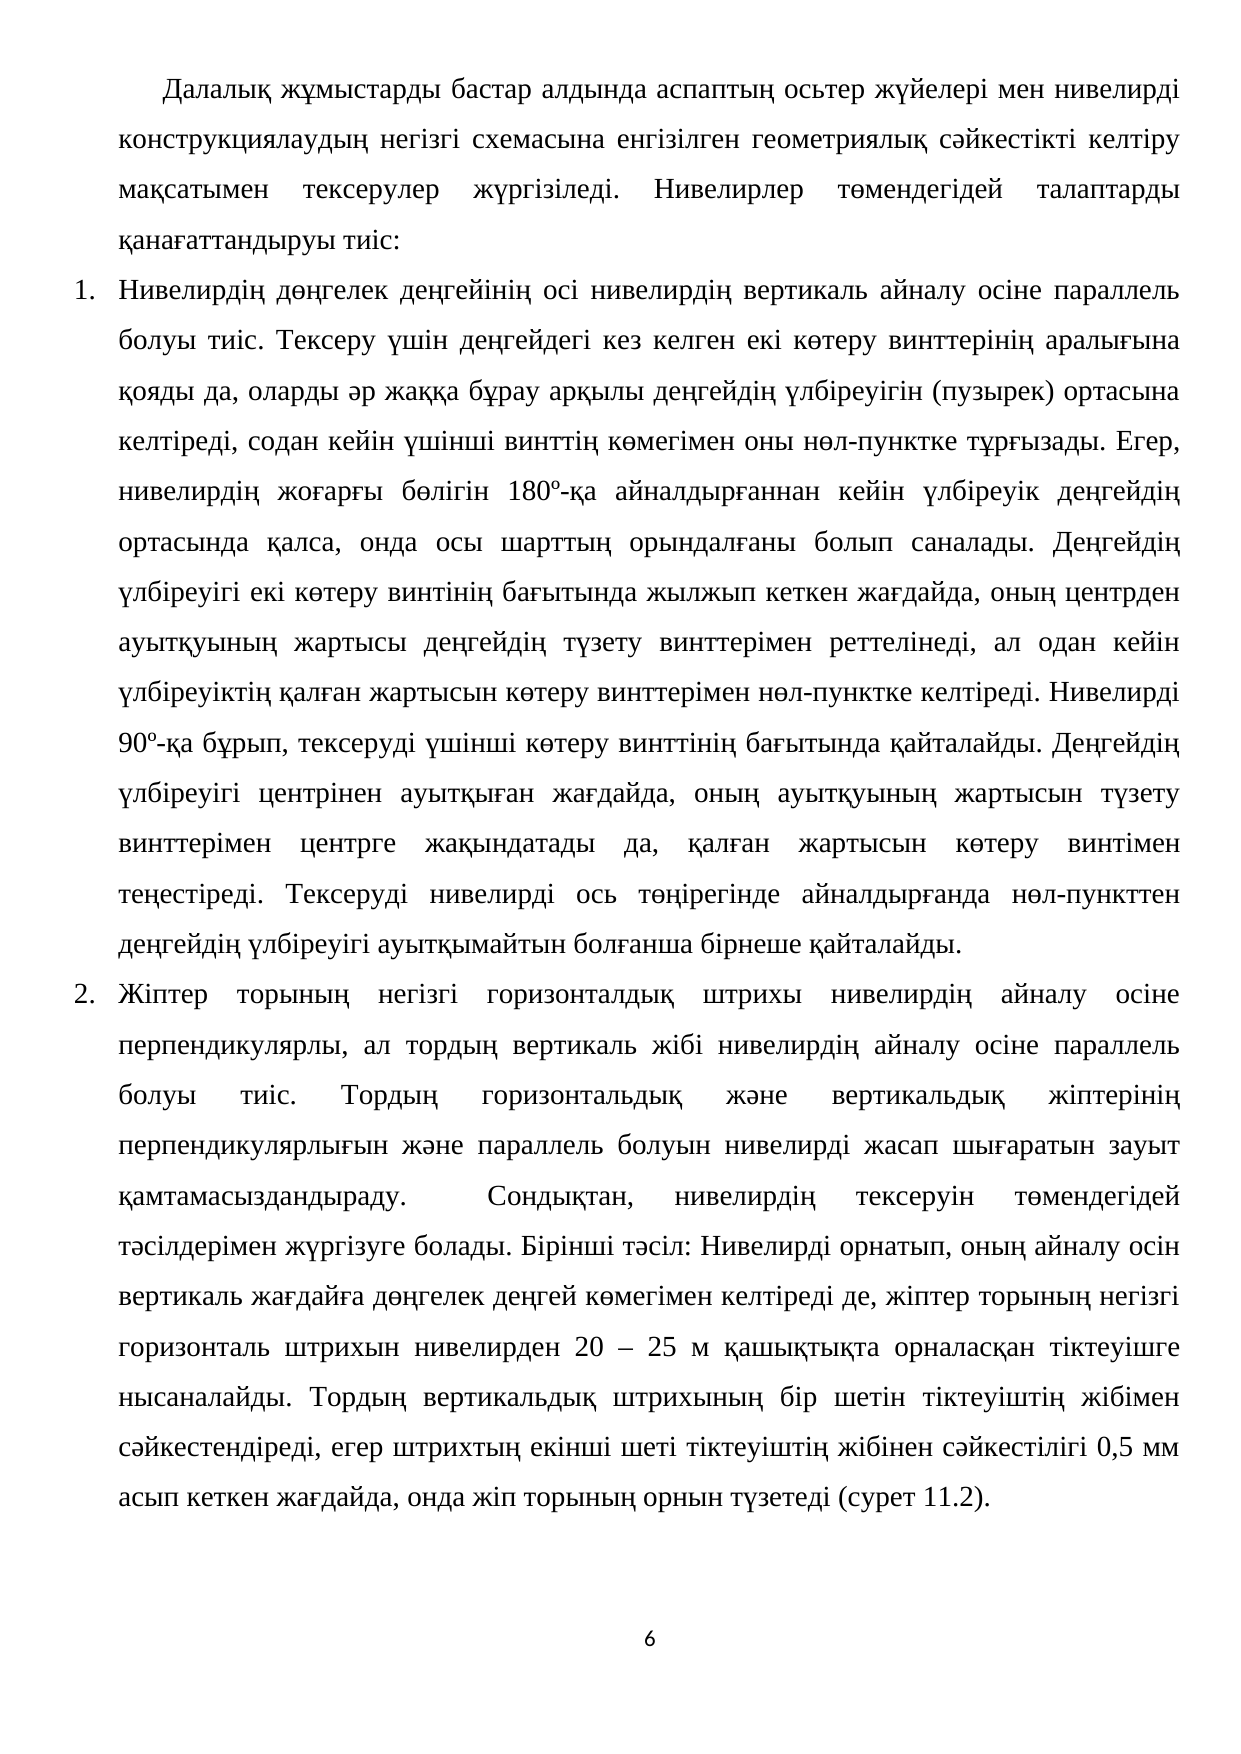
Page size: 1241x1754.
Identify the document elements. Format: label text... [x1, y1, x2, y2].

list Нивелирдің дөңгелек деңгейінің осі нивелирдің вертикаль айналу осіне параллель болуы тиіс. Тексеру үшін деңгейдегі кез келген екі көтеру винттерінің аралығына қояды да, оларды әр жаққа бұрау арқылы деңгейдің үлбіреуігін (пузырек) ортасына келтіреді, содан кейін үшінші винттің көмегімен оны нөл-пунктке тұрғызады. Егер, нивелирдің жоғарғы бөлігін 180º-қа айналдырғаннан кейін үлбіреуік деңгейдің ортасында қалса, онда осы шарттың орындалғаны болып саналады. Деңгейдің үлбіреуігі екі көтеру винтінің бағытында жылжып кеткен жағдайда, оның центрден ауытқуының жартысы деңгейдің түзету винттерімен реттелінеді, ал одан кейін үлбіреуіктің қалған жартысын көтеру винттерімен нөл-пунктке келтіреді. Нивелирді 90º-қа бұрып, тексеруді үшінші көтеру винттінің бағытында қайталайды. Деңгейдің үлбіреуігі центрінен ауытқыған жағдайда, оның ауытқуының жартысын түзету винттерімен центрге жақындатады да, қалған жартысын көтеру винтімен теңестіреді. Тексеруді нивелирді ось төңірегінде айналдырғанда нөл-пункттен деңгейдің үлбіреуігі ауытқымайтын болғанша бірнеше қайталайды. [74, 272, 1181, 960]
text Далалық жұмыстарды бастар алдында аспаптың осьтер жүйелері мен нивелирді конструкциялаудың негізгі схемасына енгізілген геометриялық сәйкестікті келтіру мақсатымен тексерулер жүргізіледі. Нивелирлер төмендегідей талаптарды қанағаттандыруы тиіс: [118, 71, 1181, 255]
list Жіптер торының негізгі горизонталдық штрихы нивелирдің айналу осіне перпендикулярлы, ал тордың вертикаль жібі нивелирдің айналу осіне параллель болуы тиіс. Тордың горизонтальдық және вертикальдық жіптерінің перпендикулярлығын және параллель болуын нивелирді жасап шығаратын зауыт қамтамасыздандыраду. Сондықтан, нивелирдің тексеруін төмендегідей тәсілдерімен жүргізуге болады. Бірінші тәсіл: Нивелирді орнатып, оның айналу осін вертикаль жағдайға дөңгелек деңгей көмегімен келтіреді де, жіптер торының негізгі горизонталь штрихын нивелирден 20 – 25 м қашықтықта орналасқан тіктеуішге нысаналайды. Тордың вертикальдық штрихының бір шетін тіктеуіштің жібімен сәйкестендіреді, егер штрихтың екінші шеті тіктеуіштің жібінен сәйкестілігі 0,5 мм асып кеткен жағдайда, онда жіп торының орнын түзетеді (сурет 11.2). [74, 976, 1181, 1513]
